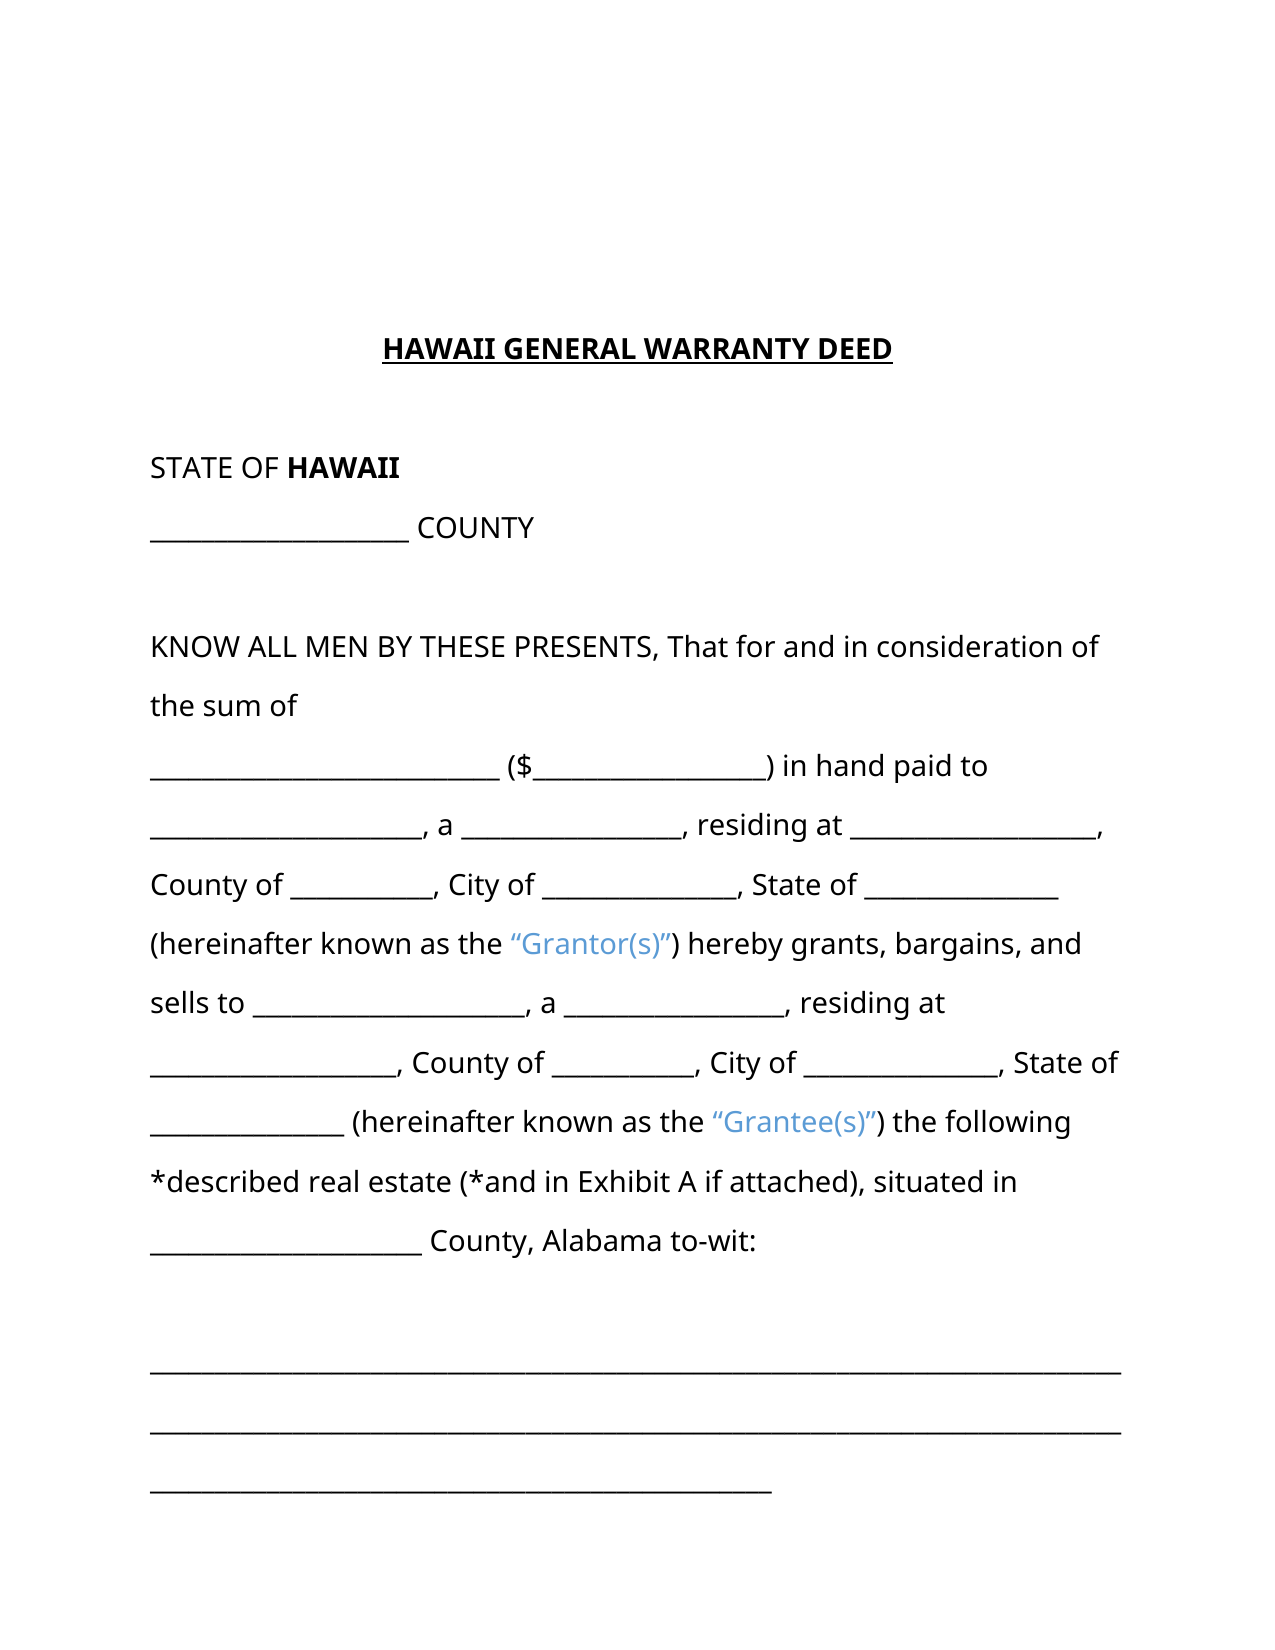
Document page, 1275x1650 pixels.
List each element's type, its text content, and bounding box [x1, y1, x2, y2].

text STATE OF HAWAII [150, 447, 1125, 487]
text KNOW ALL MEN BY THESE PRESENTS, That for and in consideration of the sum of [150, 626, 1125, 725]
text ______________________________________________________________________________________________________________________________________________________________________________________________________ [150, 1339, 1125, 1498]
text ___________________________ ($__________________) in hand paid to _____________________, a _________________, residing at ___________________, County of ___________, City of _______________, State of _______________ (hereinafter known as the “Grantor(s)”) hereby grants, bargains, and sells to _____________________, a _________________, residing at ___________________, County of ___________, City of _______________, State of _______________ (hereinafter known as the “Grantee(s)”) the following *described real estate (*and in Exhibit A if attached), situated in _____________________ County, Alabama to-wit: [150, 745, 1125, 1260]
text ____________________ COUNTY [150, 507, 1125, 547]
text HAWAII GENERAL WARRANTY DEED [150, 328, 1125, 368]
